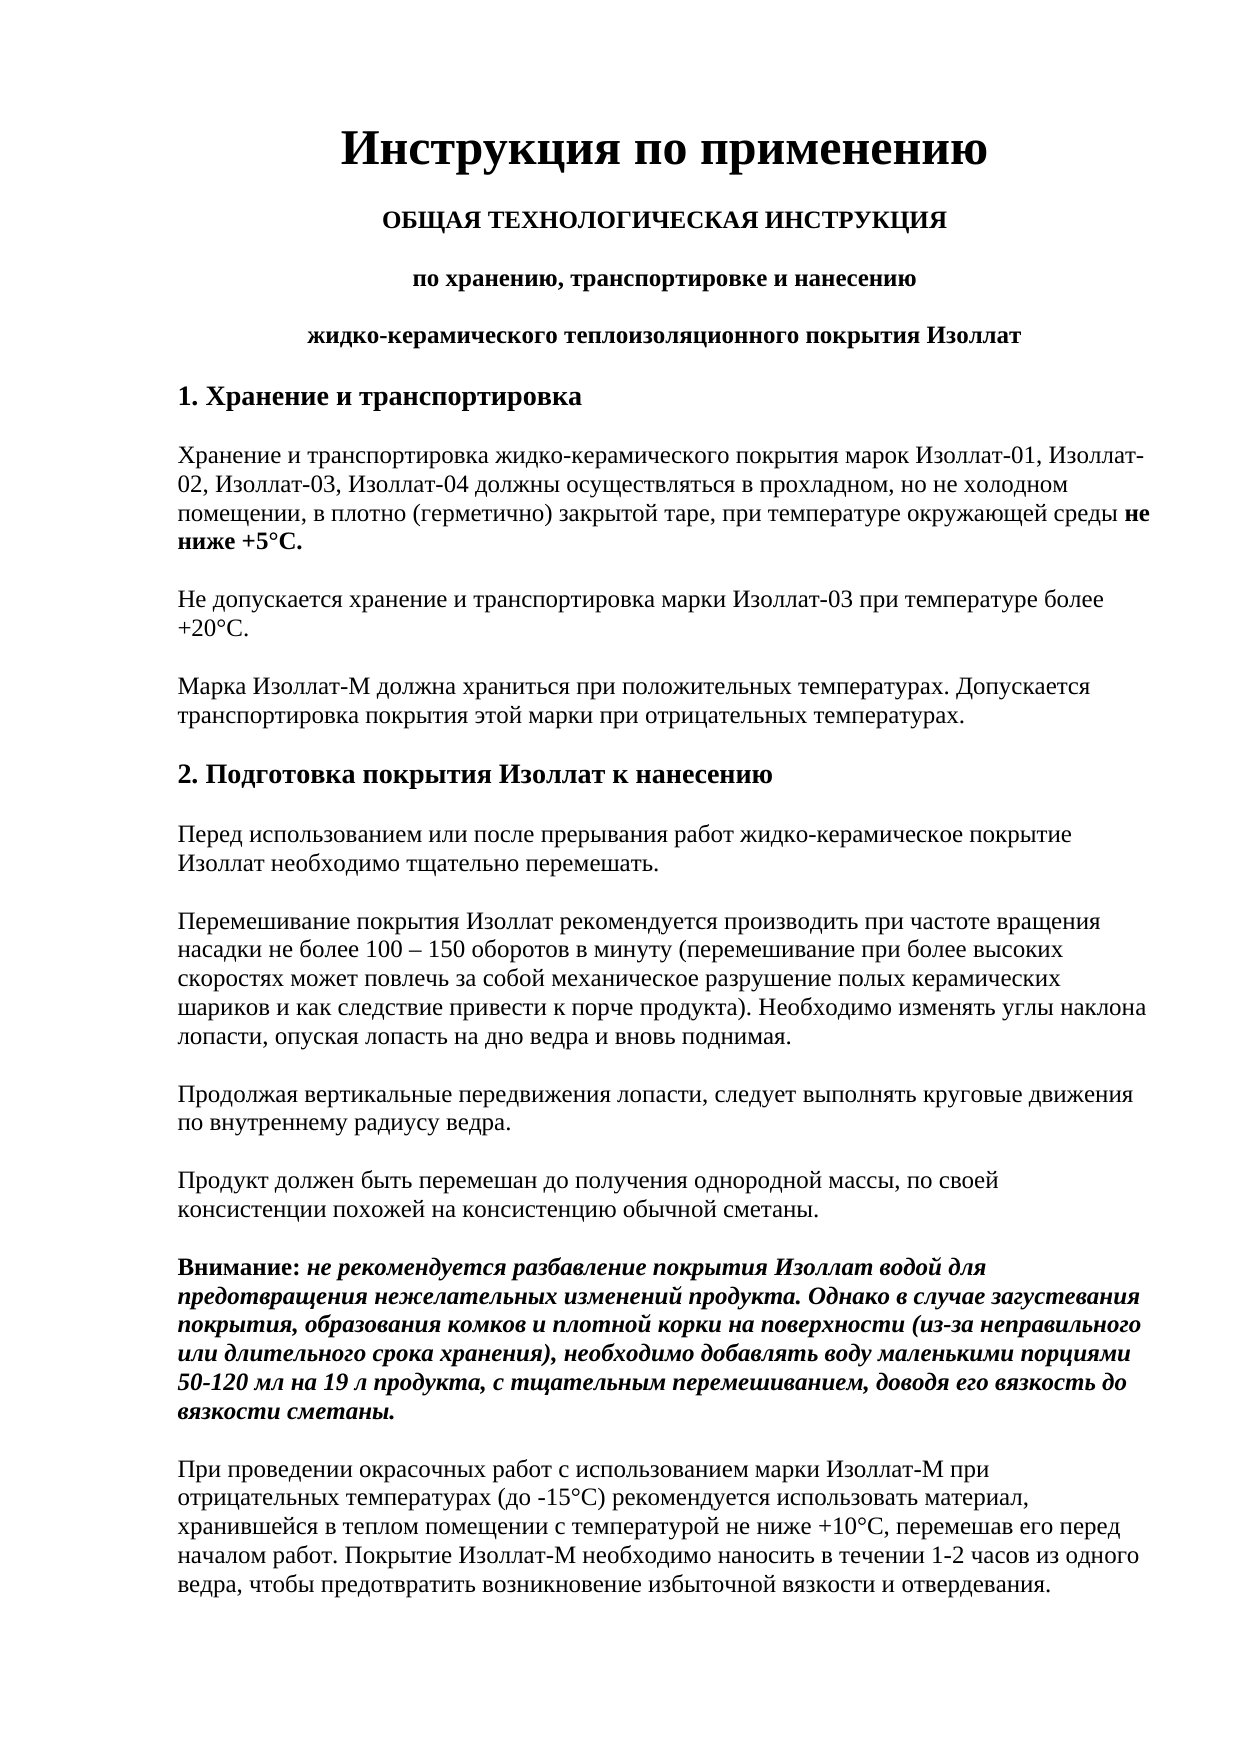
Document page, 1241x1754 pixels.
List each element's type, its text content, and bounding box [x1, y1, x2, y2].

text Не допускается хранение и транспортировка марки Изоллат-03 при температуре более +20°С. [177, 584, 1152, 642]
text Хранение и транспортировка жидко-керамического покрытия марок Изоллат-01, Изоллат-02, Изоллат-03, Изоллат-04 должны осуществляться в прохладном, но не холодном помещении, в плотно (герметично) закрытой таре, при температуре окружающей среды не ниже +5°С. [177, 440, 1152, 555]
text Инструкция по применению [177, 118, 1152, 176]
text Продукт должен быть перемешан до получения однородной массы, по своей консистенции похожей на консистенцию обычной сметаны. [177, 1165, 1152, 1223]
text Перед использованием или после прерывания работ жидко-керамическое покрытие Изоллат необходимо тщательно перемешать. [177, 819, 1152, 877]
text При проведении окрасочных работ с использованием марки Изоллат-М при отрицательных температурах (до -15°С) рекомендуется использовать материал, хранившейся в теплом помещении с температурой не ниже +10°С, перемешав его перед началом работ. Покрытие Изоллат-М необходимо наносить в течении 1-2 часов из одного ведра, чтобы предотвратить возникновение избыточной вязкости и отвердевания. [177, 1454, 1152, 1597]
text 2. Подготовка покрытия Изоллат к нанесению [177, 758, 1152, 790]
text ОБЩАЯ ТЕХНОЛОГИЧЕСКАЯ ИНСТРУКЦИЯ [177, 205, 1152, 233]
text Внимание: не рекомендуется разбавление покрытия Изоллат водой для предотвращения нежелательных изменений продукта. Однако в случае загустевания покрытия, образования комков и плотной корки на поверхности (из-за неправильного или длительного срока хранения), необходимо добавлять воду маленькими порциями 50-120 мл на 19 л продукта, с тщательным перемешиванием, доводя его вязкость до вязкости сметаны. [177, 1252, 1152, 1424]
text Продолжая вертикальные передвижения лопасти, следует выполнять круговые движения по внутреннему радиусу ведра. [177, 1079, 1152, 1136]
text 1. Хранение и транспортировка [177, 378, 1152, 411]
text Перемешивание покрытия Изоллат рекомендуется производить при частоте вращения насадки не более 100 – 150 оборотов в минуту (перемешивание при более высоких скоростях может повлечь за собой механическое разрушение полых керамических шариков и как следствие привести к порче продукта). Необходимо изменять углы наклона лопасти, опуская лопасть на дно ведра и вновь поднимая. [177, 906, 1152, 1049]
text жидко-керамического теплоизоляционного покрытия Изоллат [177, 321, 1152, 349]
text по хранению, транспортировке и нанесению [177, 263, 1152, 291]
text Марка Изоллат-М должна храниться при положительных температурах. Допускается транспортировка покрытия этой марки при отрицательных температурах. [177, 671, 1152, 728]
